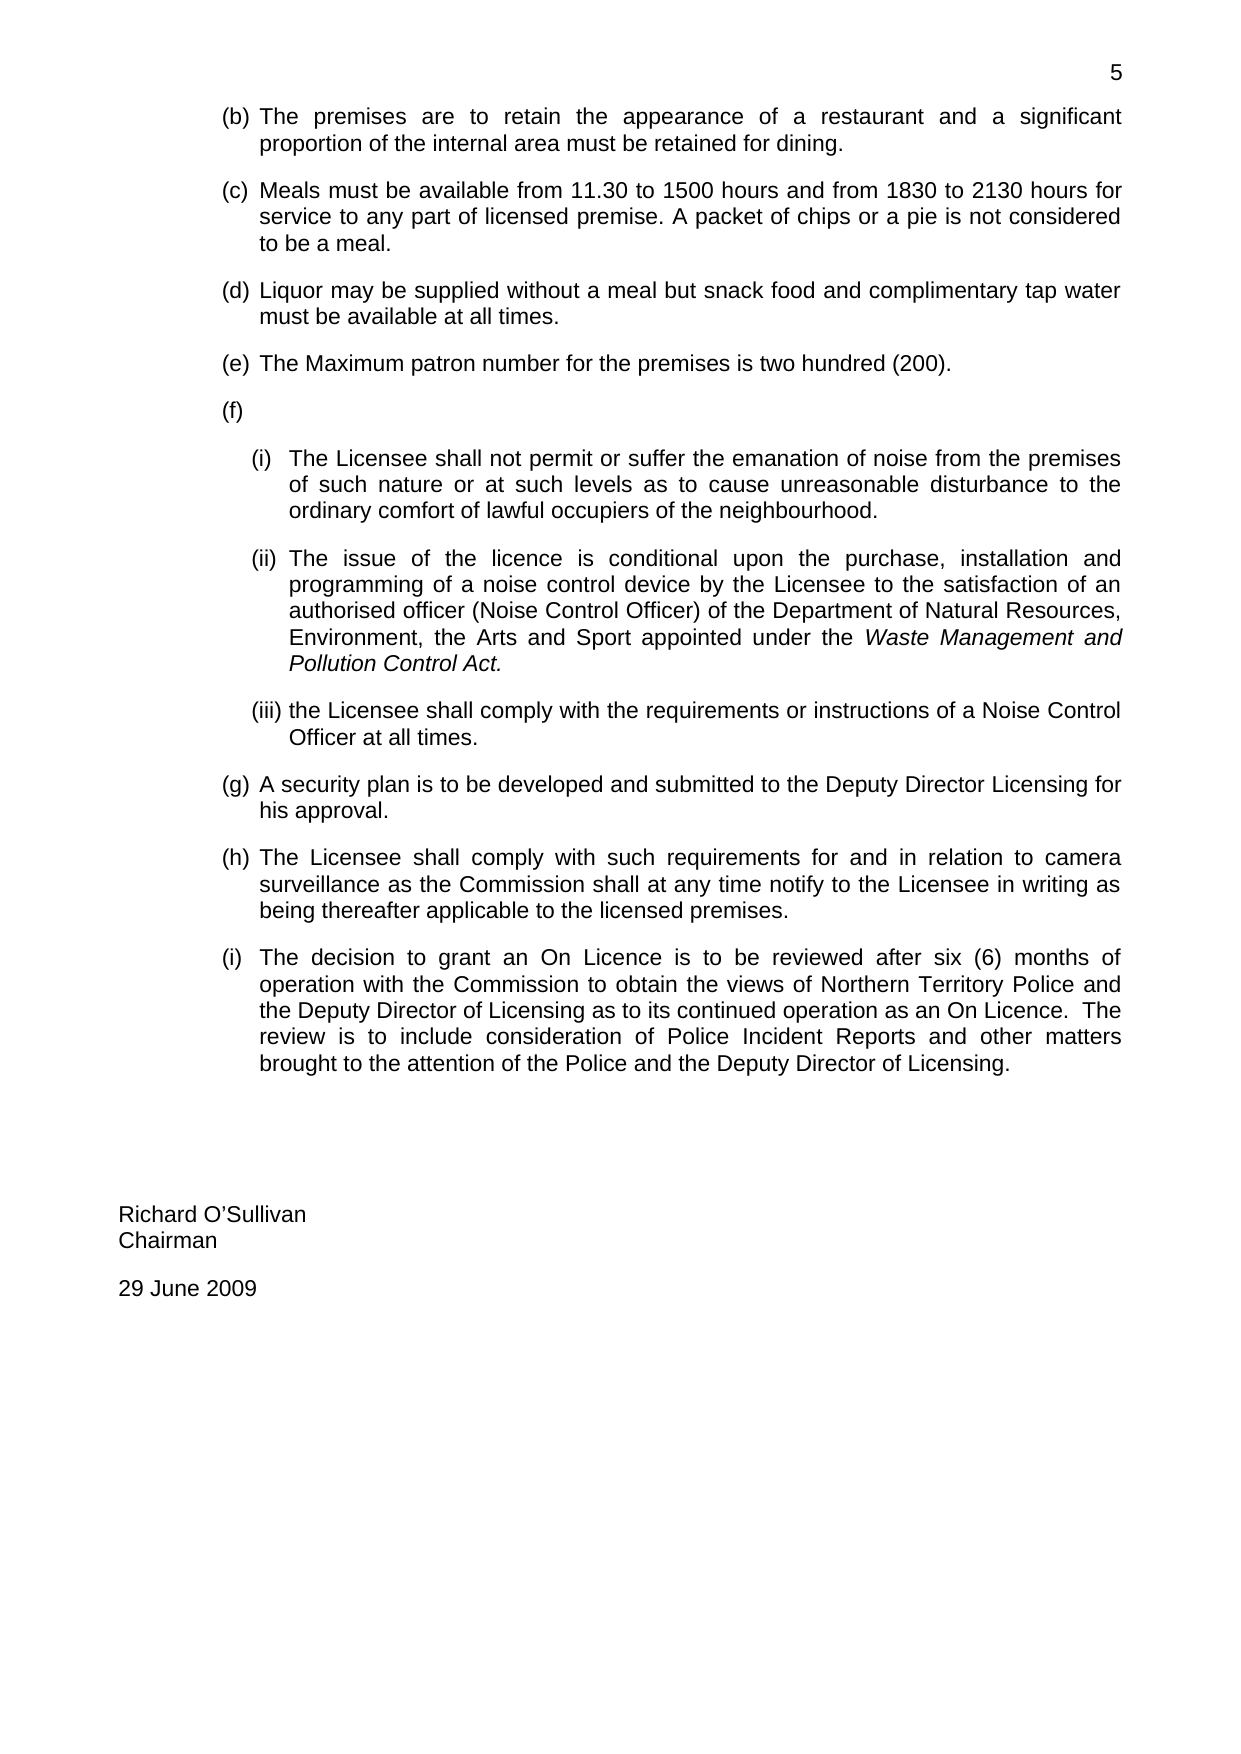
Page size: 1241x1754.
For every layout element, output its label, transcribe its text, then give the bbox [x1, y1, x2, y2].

list A security plan is to be developed and submitted to the Deputy Director Licensing for his approval. [222, 771, 1122, 823]
text 29 June 2009 [118, 1274, 1122, 1301]
list The Licensee shall not permit or suffer the emanation of noise from the premises of such nature or at such levels as to cause unreasonable disturbance to the ordinary comfort of lawful occupiers of the neighbourhood. [251, 445, 1122, 524]
list The decision to grant an On Licence is to be reviewed after six (6) months of operation with the Commission to obtain the views of Northern Territory Police and the Deputy Director of Licensing as to its continued operation as an On Licence. The review is to include consideration of Police Incident Reports and other matters brought to the attention of the Police and the Deputy Director of Licensing. [222, 944, 1122, 1076]
list The issue of the licence is conditional upon the purchase, installation and programming of a noise control device by the Licensee to the satisfaction of an authorised officer (Noise Control Officer) of the Department of Natural Resources, Environment, the Arts and Sport appointed under the Waste Management and Pollution Control Act. [251, 544, 1122, 676]
list The Maximum patron number for the premises is two hundred (200). [222, 350, 1122, 377]
text Richard O’Sullivan Chairman [118, 1201, 1122, 1254]
list Meals must be available from 11.30 to 1500 hours and from 1830 to 2130 hours for service to any part of licensed premise. A packet of chips or a pie is not considered to be a meal. [222, 177, 1122, 256]
list Liquor may be supplied without a meal but snack food and complimentary tap water must be available at all times. [222, 277, 1122, 329]
list The premises are to retain the appearance of a restaurant and a significant proportion of the internal area must be retained for dining. [222, 103, 1122, 156]
list The Licensee shall comply with such requirements for and in relation to camera surveillance as the Commission shall at any time notify to the Licensee in writing as being thereafter applicable to the licensed premises. [222, 844, 1122, 923]
list the Licensee shall comply with the requirements or instructions of a Noise Control Officer at all times. [251, 697, 1122, 750]
